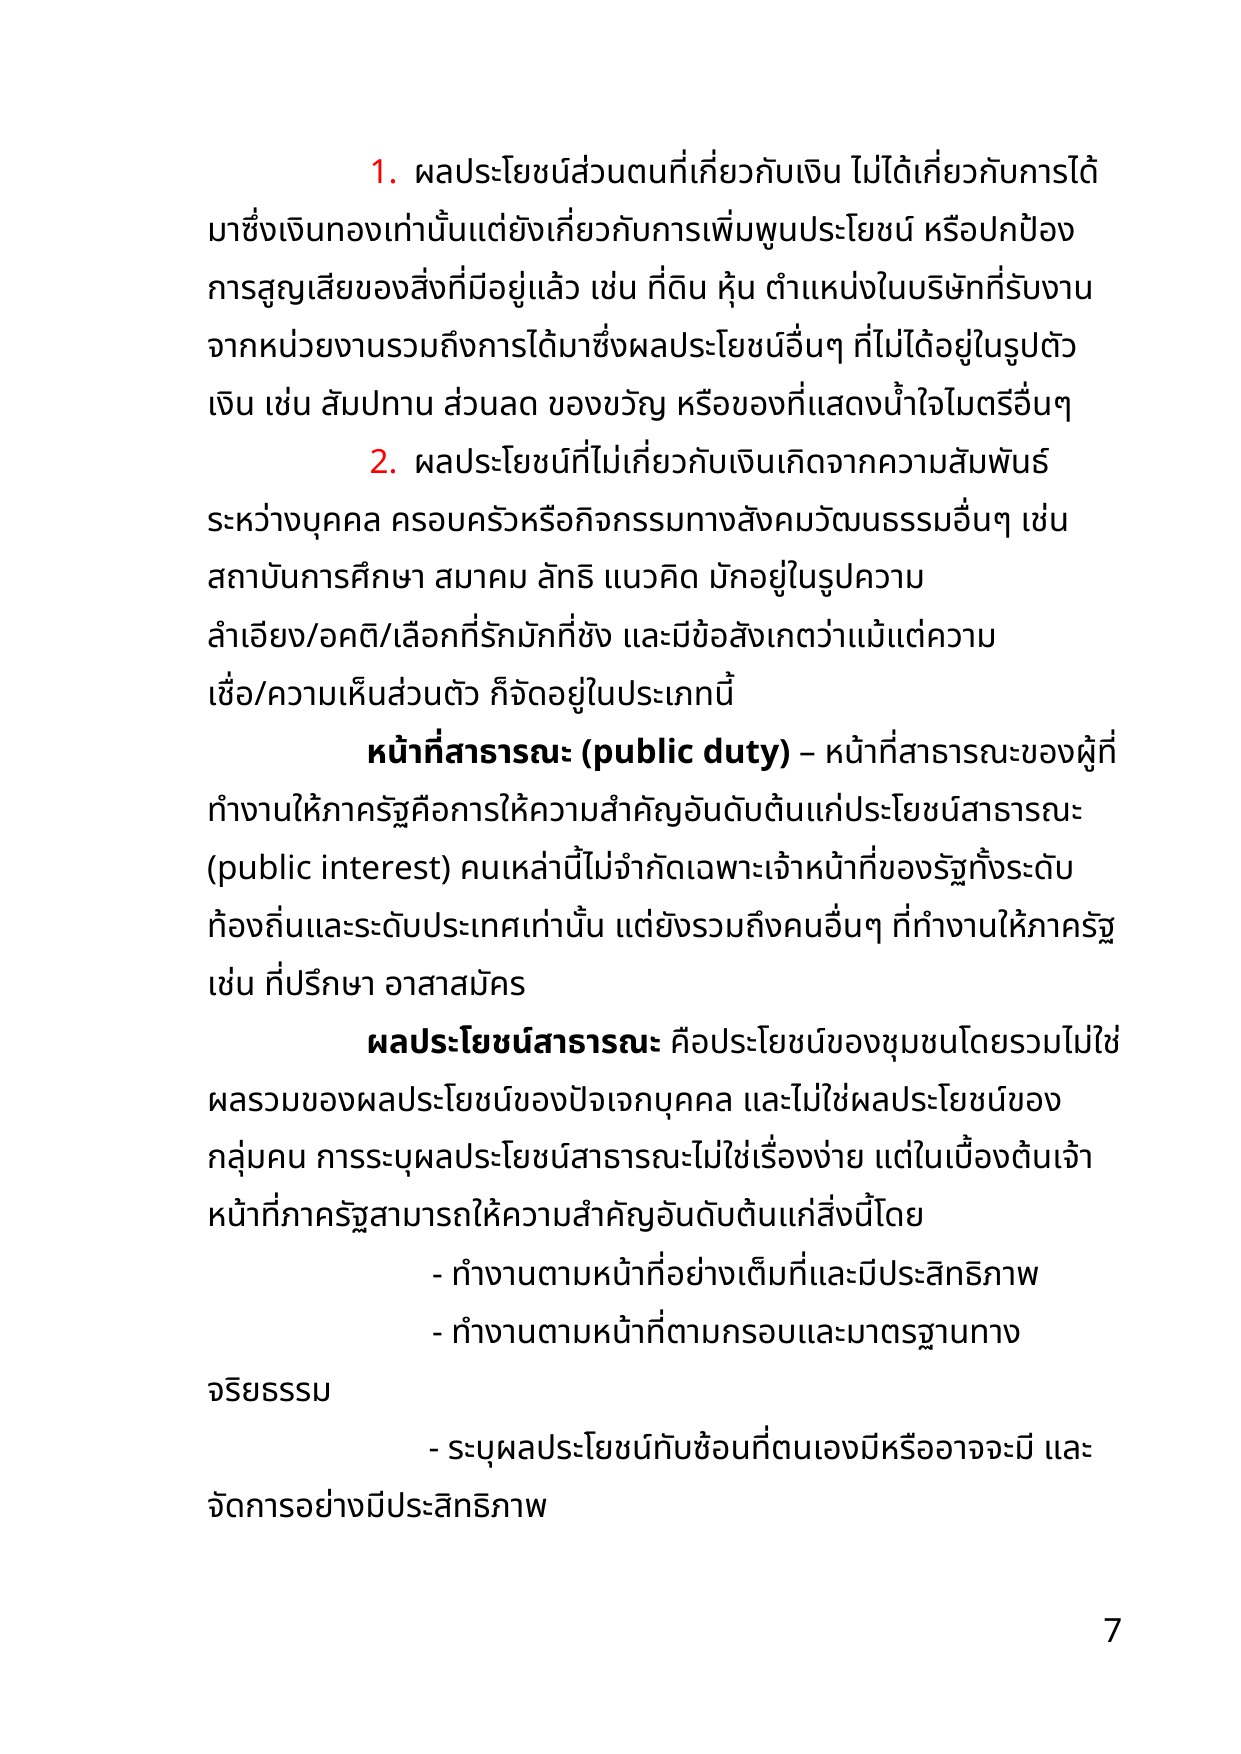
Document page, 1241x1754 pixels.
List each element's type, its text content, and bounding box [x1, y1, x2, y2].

list ผลประโยชน์ส่วนตนที่เกี่ยวกับเงิน ไม่ได้เกี่ยวกับการได้มาซึ่งเงินทองเท่านั้นแต่ยังเกี่ยวกับการเพิ่มพูนประโยชน์ หรือปกป้องการสูญเสียของสิ่งที่มีอยู่แล้ว เช่น ที่ดิน หุ้น ตำแหน่งในบริษัทที่รับงานจากหน่วยงานรวมถึงการได้มาซึ่งผลประโยชน์อื่นๆ ที่ไม่ได้อยู่ในรูปตัวเงิน เช่น สัมปทาน ส่วนลด ของขวัญ หรือของที่แสดงน้ำใจไมตรีอื่นๆ [207, 148, 1122, 430]
text ผลประโยชน์สาธารณะ คือประโยชน์ของชุมชนโดยรวมไม่ใช่ผลรวมของผลประโยชน์ของปัจเจกบุคคล และไม่ใช่ผลประโยชน์ของกลุ่มคน การระบุผลประโยชน์สาธารณะไม่ใช่เรื่องง่าย แต่ในเบื้องต้นเจ้าหน้าที่ภาครัฐสามารถให้ความสำคัญอันดับต้นแก่สิ่งนี้โดย [207, 1018, 1122, 1242]
text - ทำงานตามหน้าที่อย่างเต็มที่และมีประสิทธิภาพ [207, 1249, 1122, 1300]
list ผลประโยชน์ที่ไม่เกี่ยวกับเงินเกิดจากความสัมพันธ์ระหว่างบุคคล ครอบครัวหรือกิจกรรมทางสังคมวัฒนธรรมอื่นๆ เช่น สถาบันการศึกษา สมาคม ลัทธิ แนวคิด มักอยู่ในรูปความลำเอียง/อคติ/เลือกที่รักมักที่ชัง และมีข้อสังเกตว่าแม้แต่ความเชื่อ/ความเห็นส่วนตัว ก็จัดอยู่ในประเภทนี้ [207, 437, 1122, 720]
text - ระบุผลประโยชน์ทับซ้อนที่ตนเองมีหรืออาจจะมี และจัดการอย่างมีประสิทธิภาพ [207, 1423, 1122, 1532]
text - ทำงานตามหน้าที่ตามกรอบและมาตรฐานทางจริยธรรม [207, 1307, 1122, 1416]
text หน้าที่สาธารณะ (public duty) – หน้าที่สาธารณะของผู้ที่ทำงานให้ภาครัฐคือการให้ความสำคัญอันดับต้นแก่ประโยชน์สาธารณะ (public interest) คนเหล่านี้ไม่จำกัดเฉพาะเจ้าหน้าที่ของรัฐทั้งระดับท้องถิ่นและระดับประเทศเท่านั้น แต่ยังรวมถึงคนอื่นๆ ที่ทำงานให้ภาครัฐ เช่น ที่ปรึกษา อาสาสมัคร [207, 728, 1122, 1010]
